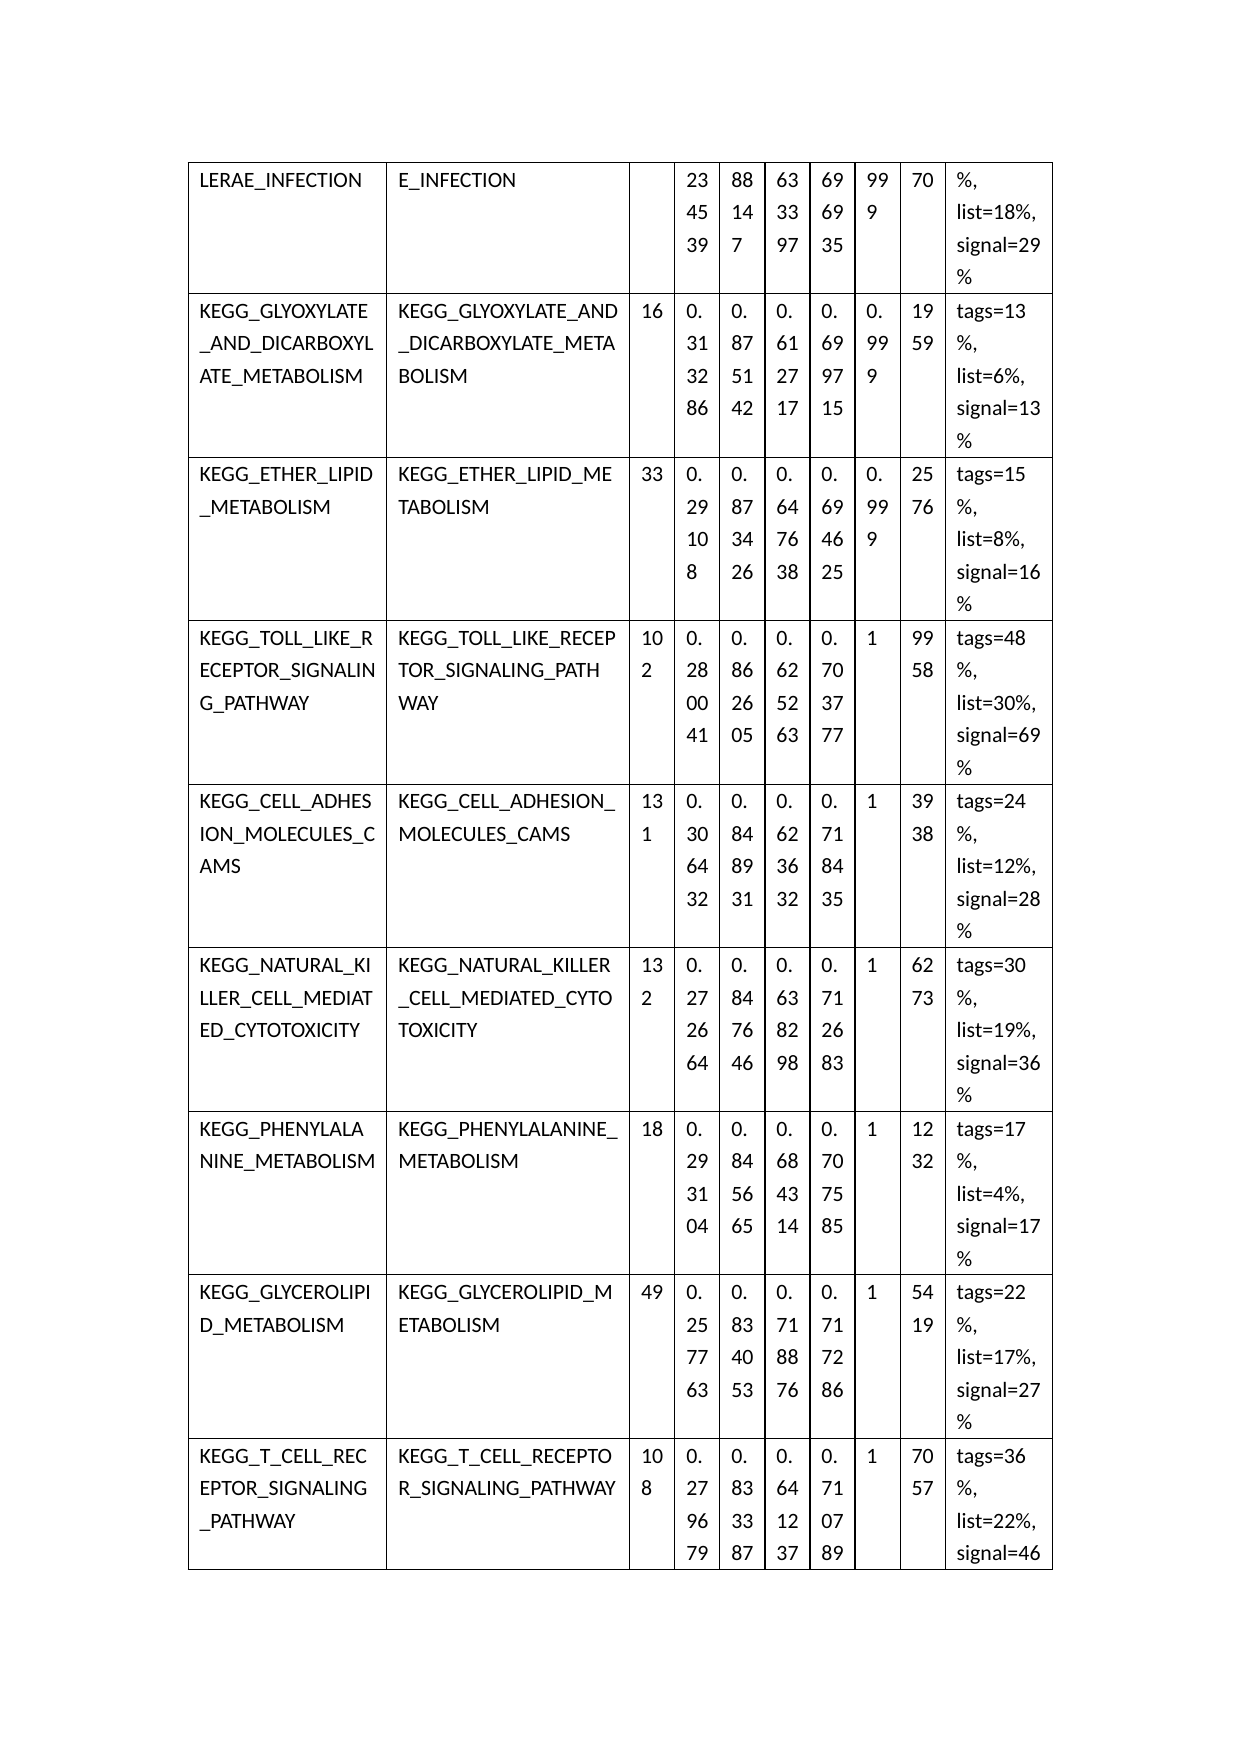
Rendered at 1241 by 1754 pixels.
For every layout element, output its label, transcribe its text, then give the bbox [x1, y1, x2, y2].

table_cell 132 [630, 948, 674, 1111]
table_cell 5970 [901, 163, 945, 293]
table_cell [189, 1439, 386, 1569]
table_cell 0.280041 [675, 621, 719, 784]
table_cell KEGG_CELL_ADHESION_MOLECULES_CAMS [387, 785, 629, 947]
table_cell tags=48%, list=30%, signal=69% [946, 621, 1052, 784]
table_cell 0.696935 [811, 163, 854, 293]
table_cell 0.272664 [675, 948, 719, 1111]
table_cell 0.848931 [720, 785, 764, 947]
table_cell 0.638298 [766, 948, 809, 1111]
table_cell 0.234539 [675, 163, 719, 293]
table_cell 0.29108 [675, 458, 719, 620]
table_cell KEGG_GLYOXYLATE_AND_DICARBOXYLATE_METABOLISM [387, 294, 629, 457]
table_cell 2576 [901, 458, 945, 620]
table_cell 0.257763 [675, 1275, 719, 1438]
table_cell KEGG_PHENYLALANINE_METABOLISM [387, 1112, 629, 1274]
table_cell 0.873426 [720, 458, 764, 620]
table_cell 33 [630, 458, 674, 620]
table_cell 5419 [901, 1275, 945, 1438]
table_cell KEGG_GLYOXYLATE_AND_DICARBOXYLATE_METABOLISM [189, 294, 386, 457]
table_cell 1 [856, 1112, 900, 1274]
table_cell 0.999 [856, 294, 900, 457]
table_cell 0.699715 [811, 294, 854, 457]
table_cell 0.999 [856, 163, 900, 293]
table_cell 1 [856, 1275, 900, 1438]
table_cell 54 [630, 163, 674, 293]
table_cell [946, 163, 1052, 293]
table_cell KEGG_GLYCEROLIPID_METABOLISM [189, 1275, 386, 1438]
table_cell KEGG_PHENYLALANINE_METABOLISM [189, 1112, 386, 1274]
table_cell 0.712683 [811, 948, 854, 1111]
table_cell tags=22%, list=17%, signal=27% [946, 1275, 1052, 1438]
table_cell 0.279679 [675, 1439, 719, 1569]
table_cell 1 [856, 621, 900, 784]
table_cell KEGG_TOLL_LIKE_RECEPTOR_SIGNALING_PATHWAY [387, 621, 629, 784]
table_cell tags=15%, list=8%, signal=16% [946, 458, 1052, 620]
table_cell 0.306432 [675, 785, 719, 947]
table_cell 3938 [901, 785, 945, 947]
table_cell 0.641237 [766, 1439, 809, 1569]
table_cell 1232 [901, 1112, 945, 1274]
table_cell 0.999 [856, 458, 900, 620]
table_cell 1 [856, 948, 900, 1111]
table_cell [387, 1439, 629, 1569]
table_cell 0.313286 [675, 294, 719, 457]
table_cell 0.845665 [720, 1112, 764, 1274]
table_cell 0.718876 [766, 1275, 809, 1438]
table_cell 9958 [901, 621, 945, 784]
table_cell tags=30%, list=19%, signal=36% [946, 948, 1052, 1111]
table_cell 0.862605 [720, 621, 764, 784]
table_cell 0.847646 [720, 948, 764, 1111]
table_cell 0.625263 [766, 621, 809, 784]
table_cell KEGG_GLYCEROLIPID_METABOLISM [387, 1275, 629, 1438]
table_cell 0.717286 [811, 1275, 854, 1438]
table_cell 1 [856, 785, 900, 947]
table_cell KEGG_NATURAL_KILLER_CELL_MEDIATED_CYTOTOXICITY [387, 948, 629, 1111]
table_cell 1959 [901, 294, 945, 457]
table_cell 0.647638 [766, 458, 809, 620]
table_cell 0.710789 [811, 1439, 854, 1569]
table_cell tags=13%, list=6%, signal=13% [946, 294, 1052, 457]
table_cell 49 [630, 1275, 674, 1438]
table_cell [189, 163, 386, 293]
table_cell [946, 1439, 1052, 1569]
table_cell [387, 163, 629, 293]
table_cell KEGG_TOLL_LIKE_RECEPTOR_SIGNALING_PATHWAY [189, 621, 386, 784]
table_cell 16 [630, 294, 674, 457]
table_cell KEGG_NATURAL_KILLER_CELL_MEDIATED_CYTOTOXICITY [189, 948, 386, 1111]
table_cell 0.834053 [720, 1275, 764, 1438]
table_cell 1 [856, 1439, 900, 1569]
table_cell KEGG_ETHER_LIPID_METABOLISM [387, 458, 629, 620]
table_cell 108 [630, 1439, 674, 1569]
table_cell 6273 [901, 948, 945, 1111]
table_cell 0.684314 [766, 1112, 809, 1274]
table_cell 0.623632 [766, 785, 809, 947]
table_cell 0.703777 [811, 621, 854, 784]
table_cell 0.875142 [720, 294, 764, 457]
table_cell KEGG_CELL_ADHESION_MOLECULES_CAMS [189, 785, 386, 947]
table_cell 102 [630, 621, 674, 784]
table_cell 0.707585 [811, 1112, 854, 1274]
table_cell tags=24%, list=12%, signal=28% [946, 785, 1052, 947]
table_cell 131 [630, 785, 674, 947]
table_cell 7057 [901, 1439, 945, 1569]
table_cell 0.612717 [766, 294, 809, 457]
table_cell tags=17%, list=4%, signal=17% [946, 1112, 1052, 1274]
table_cell 0.293104 [675, 1112, 719, 1274]
table_cell 0.694625 [811, 458, 854, 620]
table_cell 18 [630, 1112, 674, 1274]
table_cell 0.633397 [766, 163, 809, 293]
table_cell KEGG_ETHER_LIPID_METABOLISM [189, 458, 386, 620]
table_cell 0.718435 [811, 785, 854, 947]
table_cell 0.833387 [720, 1439, 764, 1569]
table_cell 0.88147 [720, 163, 764, 293]
